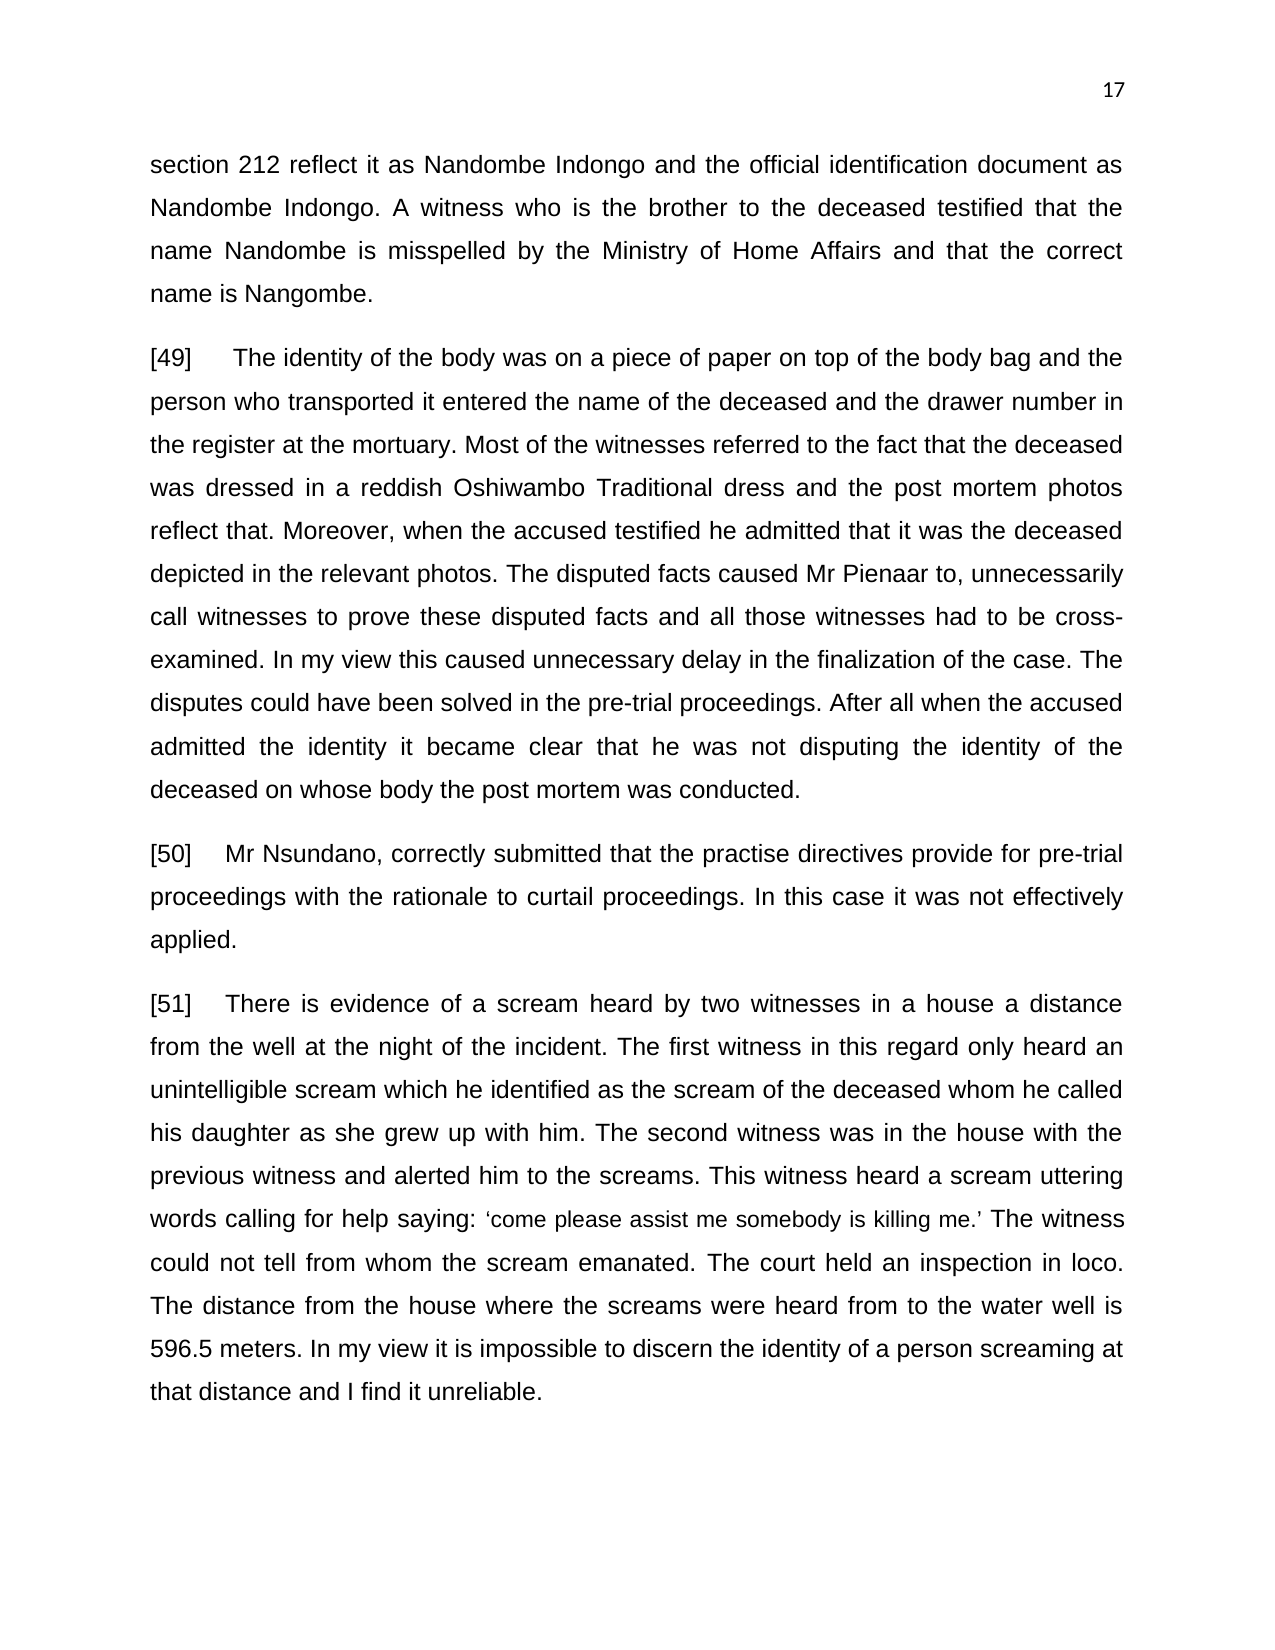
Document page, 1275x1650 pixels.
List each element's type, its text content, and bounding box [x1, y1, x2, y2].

text [49] The identity of the body was on a piece of paper on top of the body bag and the person who transported it entered the name of the deceased and the drawer number in the register at the mortuary. Most of the witnesses referred to the fact that the deceased was dressed in a reddish Oshiwambo Traditional dress and the post mortem photos reflect that. Moreover, when the accused testified he admitted that it was the deceased depicted in the relevant photos. The disputed facts caused Mr Pienaar to, unnecessarily call witnesses to prove these disputed facts and all those witnesses had to be cross-examined. In my view this caused unnecessary delay in the finalization of the case. The disputes could have been solved in the pre-trial proceedings. After all when the accused admitted the identity it became clear that he was not disputing the identity of the deceased on whose body the post mortem was conducted. [150, 343, 1125, 803]
text [51] There is evidence of a scream heard by two witnesses in a house a distance from the well at the night of the incident. The first witness in this regard only heard an unintelligible scream which he identified as the scream of the deceased whom he called his daughter as she grew up with him. The second witness was in the house with the previous witness and alerted him to the screams. This witness heard a scream uttering words calling for help saying: ‘come please assist me somebody is killing me.’ The witness could not tell from whom the scream emanated. The court held an inspection in loco. The distance from the house where the screams were heard from to the water well is 596.5 meters. In my view it is impossible to discern the identity of a person screaming at that distance and I find it unreliable. [150, 989, 1125, 1406]
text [150, 150, 1125, 308]
text [50] Mr Nsundano, correctly submitted that the practise directives provide for pre-trial proceedings with the rationale to curtail proceedings. In this case it was not effectively applied. [150, 838, 1125, 953]
